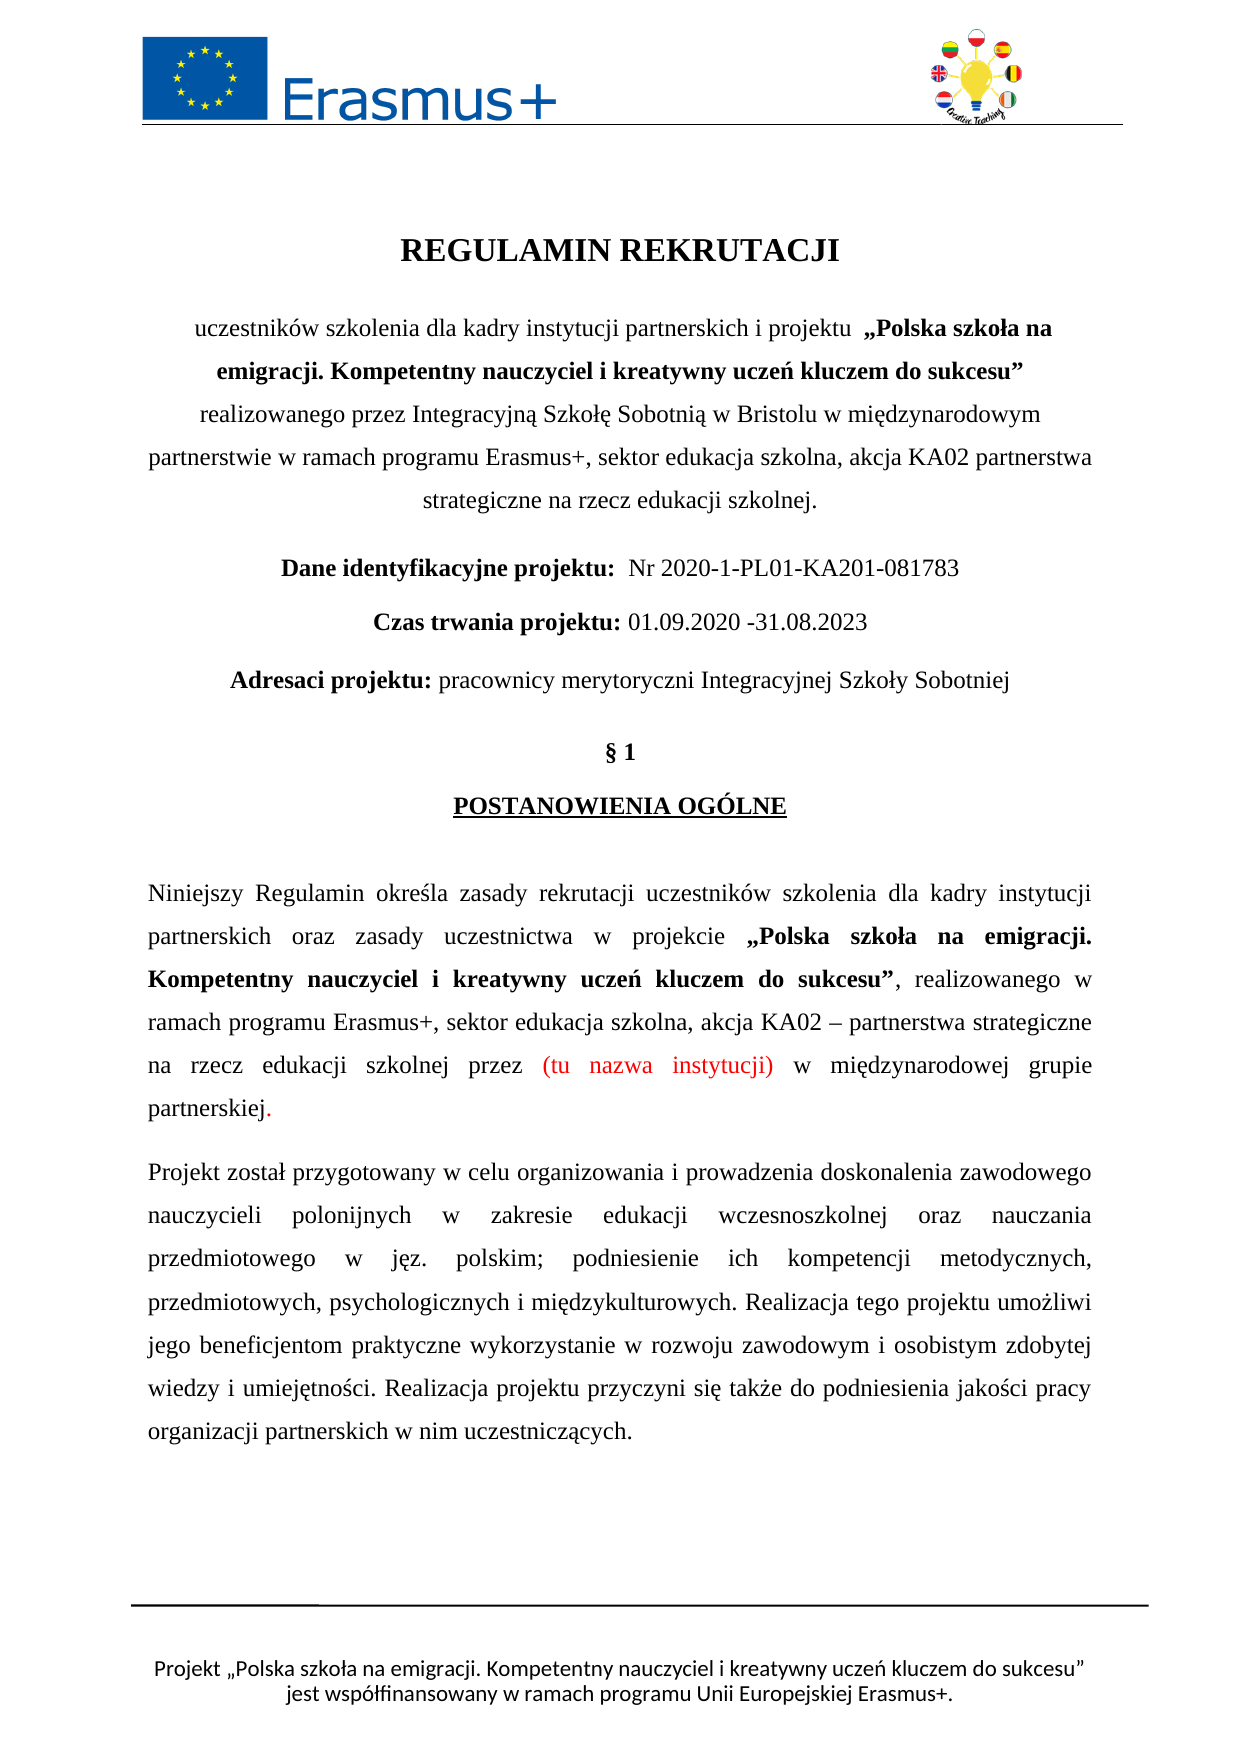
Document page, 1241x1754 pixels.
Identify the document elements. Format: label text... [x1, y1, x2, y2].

text Dane identyfikacyjne projektu: Nr 2020-1-PL01-KA201-081783 [148, 553, 1093, 582]
text Projekt został przygotowany w celu organizowania i prowadzenia doskonalenia zawodowego nauczycieli polonijnych w zakresie edukacji wczesnoszkolnej oraz nauczania przedmiotowego w jęz. polskim; podniesienie ich kompetencji metodycznych, przedmiotowych, psychologicznych i międzykulturowych. Realizacja tego projektu umożliwi jego beneficjentom praktyczne wykorzystanie w rozwoju zawodowym i osobistym zdobytej wiedzy i umiejętności. Realizacja projektu przyczyni się także do podniesienia jakości pracy organizacji partnerskich w nim uczestniczących. [148, 1157, 1093, 1445]
picture [931, 29, 1026, 125]
text Niniejszy Regulamin określa zasady rekrutacji uczestników szkolenia dla kadry instytucji partnerskich oraz zasady uczestnictwa w projekcie „Polska szkoła na emigracji. Kompetentny nauczyciel i kreatywny uczeń kluczem do sukcesu”, realizowanego w ramach programu Erasmus+, sektor edukacja szkolna, akcja KA02 – partnerstwa strategiczne na rzecz edukacji szkolnej przez (tu nazwa instytucji) w międzynarodowej grupie partnerskiej. [148, 878, 1093, 1122]
text § 1 [148, 737, 1093, 766]
text POSTANOWIENIA OGÓLNE [148, 791, 1093, 820]
text Adresaci projektu: pracownicy merytoryczni Integracyjnej Szkoły Sobotniej [148, 665, 1093, 694]
text REGULAMIN REKRUTACJI [148, 230, 1093, 268]
picture [118, 12, 580, 144]
text Czas trwania projektu: 01.09.2020 -31.08.2023 [148, 607, 1093, 636]
text uczestników szkolenia dla kadry instytucji partnerskich i projektu „Polska szkoła na emigracji. Kompetentny nauczyciel i kreatywny uczeń kluczem do sukcesu” realizowanego przez Integracyjną Szkołę Sobotnią w Bristolu w międzynarodowym partnerstwie w ramach programu Erasmus+, sektor edukacja szkolna, akcja KA02 partnerstwa strategiczne na rzecz edukacji szkolnej. [148, 313, 1093, 514]
